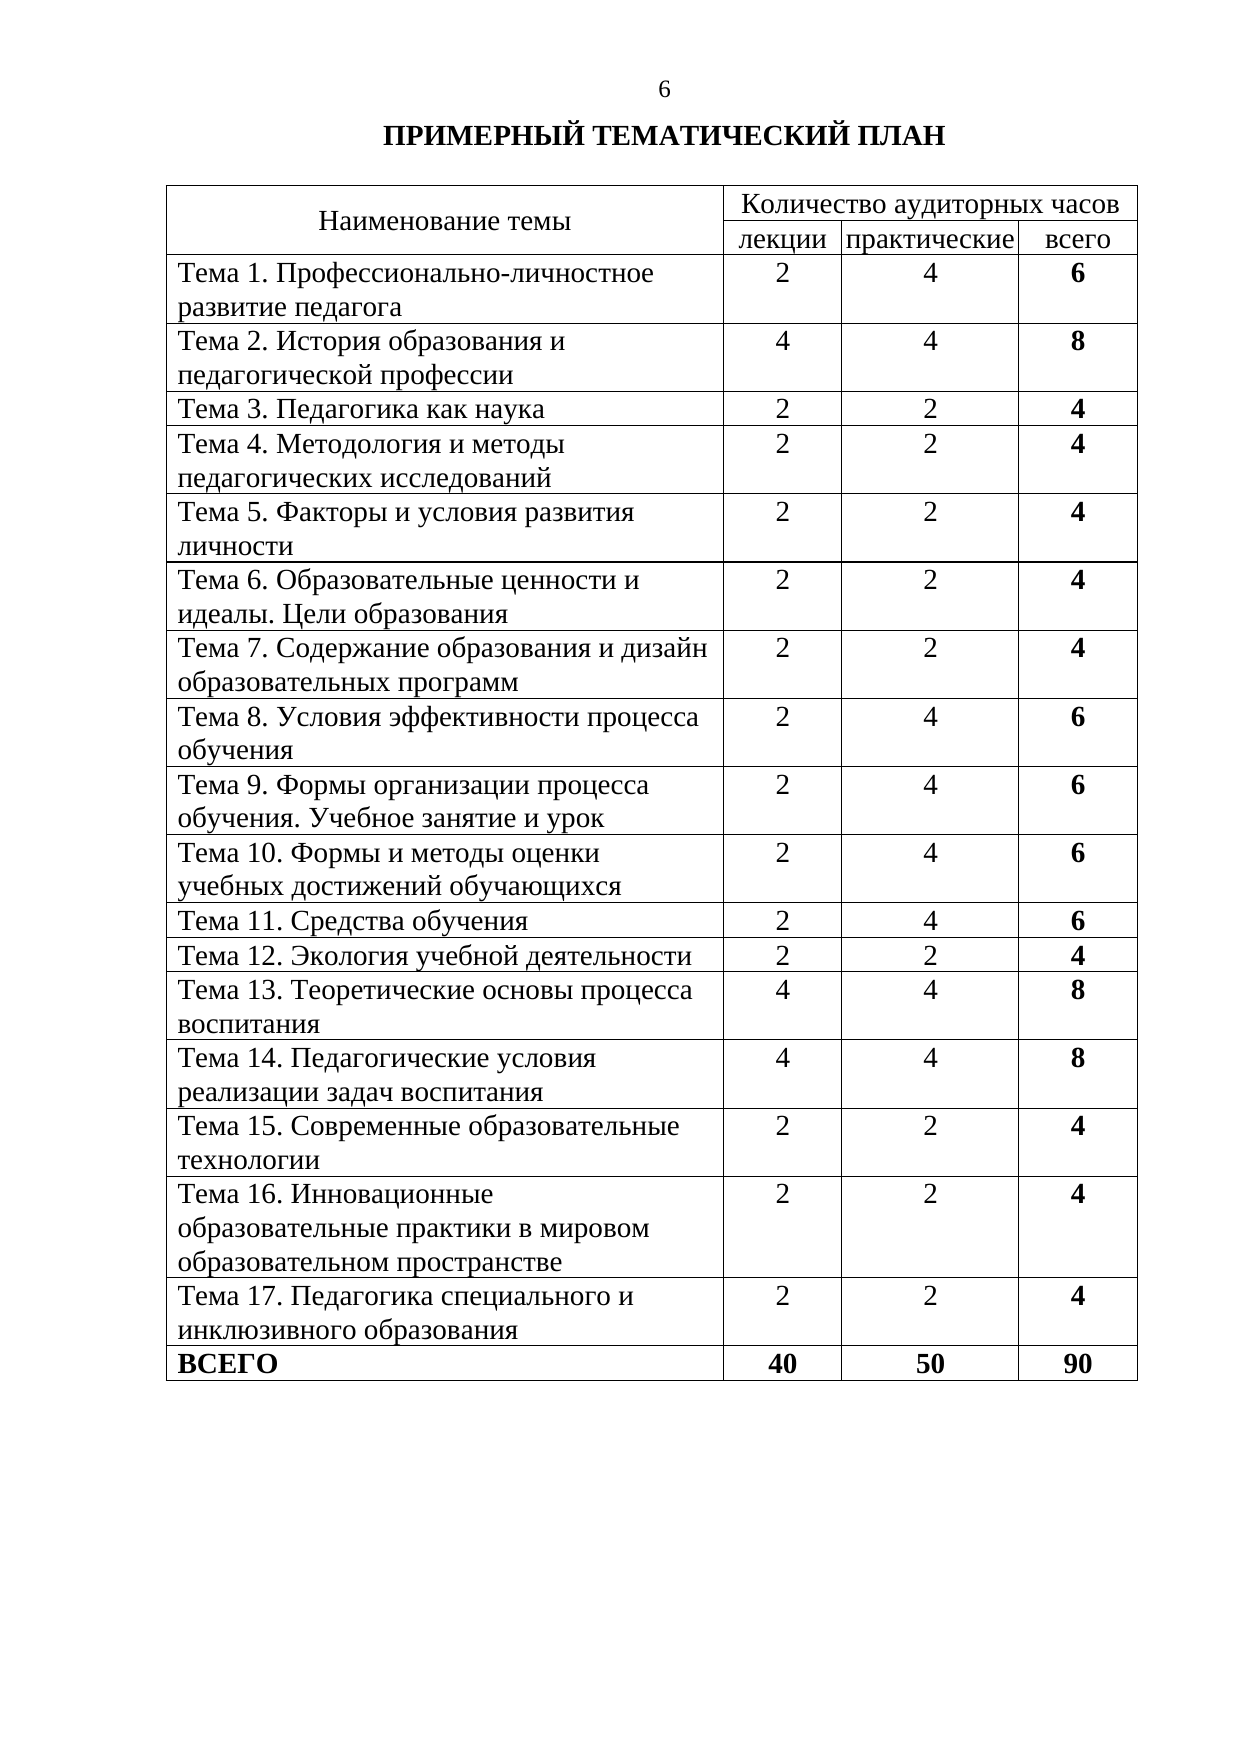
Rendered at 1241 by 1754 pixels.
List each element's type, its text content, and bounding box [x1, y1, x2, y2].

table_cell 2 [724, 392, 841, 425]
table_cell 4 [1019, 392, 1137, 425]
table_cell 2 [842, 426, 1018, 493]
table_cell Тема 10. Формы и методы оценки учебных достижений обучающихся [167, 835, 723, 902]
table_cell 4 [842, 255, 1018, 322]
table_cell Тема 12. Экология учебной деятельности [167, 938, 723, 971]
table_cell лекции [724, 221, 841, 254]
table_cell 4 [842, 903, 1018, 937]
table_cell Тема 14. Педагогические условия реализации задач воспитания [167, 1040, 723, 1107]
table_header Наименование темы [167, 186, 723, 254]
table_cell 6 [1019, 835, 1137, 902]
table_cell 2 [842, 392, 1018, 425]
table_cell 4 [1019, 1278, 1137, 1345]
table_cell 2 [724, 563, 841, 629]
table_cell 6 [1019, 255, 1137, 322]
table_cell 2 [724, 903, 841, 937]
table_cell 4 [1019, 494, 1137, 561]
text ПРИМЕРНЫЙ ТЕМАТИЧЕСКИЙ ПЛАН [177, 118, 1152, 152]
table_cell Тема 5. Факторы и условия развития личности [167, 494, 723, 561]
table_cell 4 [842, 972, 1018, 1039]
table_cell 6 [1019, 767, 1137, 834]
table_cell Тема 9. Формы организации процесса обучения. Учебное занятие и урок [167, 767, 723, 834]
table_cell 8 [1019, 1040, 1137, 1107]
table_cell 50 [842, 1346, 1018, 1380]
table_cell Тема 17. Педагогика специального и инклюзивного образования [167, 1278, 723, 1345]
table_cell 2 [724, 1109, 841, 1176]
table_cell 2 [724, 426, 841, 493]
table_cell 2 [724, 835, 841, 902]
table_cell Тема 8. Условия эффективности процесса обучения [167, 699, 723, 766]
table_cell 8 [1019, 972, 1137, 1039]
table_cell 4 [842, 1040, 1018, 1107]
table_cell 4 [724, 324, 841, 391]
table_cell 4 [842, 767, 1018, 834]
table_cell 4 [1019, 938, 1137, 971]
table_cell практические [842, 221, 1018, 254]
table_cell Тема 3. Педагогика как наука [167, 392, 723, 425]
table_cell 2 [724, 631, 841, 698]
table_cell 4 [1019, 426, 1137, 493]
table_cell 6 [1019, 699, 1137, 766]
table_cell 2 [842, 938, 1018, 971]
table_cell 2 [842, 494, 1018, 561]
table_cell 2 [724, 1278, 841, 1345]
table_cell 4 [842, 324, 1018, 391]
table_cell Тема 6. Образовательные ценности и идеалы. Цели образования [167, 563, 723, 629]
table_cell 4 [724, 972, 841, 1039]
table_cell 8 [1019, 324, 1137, 391]
table_cell Тема 11. Средства обучения [167, 903, 723, 937]
table_cell Тема 1. Профессионально-личностное развитие педагога [167, 255, 723, 322]
table_cell 4 [1019, 1109, 1137, 1176]
table_header Количество аудиторных часов [724, 186, 1137, 220]
table_cell Тема 4. Методология и методы педагогических исследований [167, 426, 723, 493]
table_cell 90 [1019, 1346, 1137, 1380]
table_cell Тема 16. Инновационные образовательные практики в мировом образовательном пространстве [167, 1177, 723, 1277]
table_cell 4 [842, 835, 1018, 902]
table_cell 2 [724, 938, 841, 971]
table_cell ВСЕГО [167, 1346, 723, 1380]
table_cell 4 [724, 1040, 841, 1107]
table_cell всего [1019, 221, 1137, 254]
table_cell 4 [1019, 1177, 1137, 1277]
table_cell 2 [724, 1177, 841, 1277]
table_cell 4 [1019, 631, 1137, 698]
table_cell 2 [842, 1278, 1018, 1345]
table_cell 6 [1019, 903, 1137, 937]
table_cell 40 [724, 1346, 841, 1380]
table_cell 4 [842, 699, 1018, 766]
table_cell 4 [1019, 563, 1137, 629]
table_cell 2 [724, 699, 841, 766]
table_cell Тема 13. Теоретические основы процесса воспитания [167, 972, 723, 1039]
table_cell Тема 15. Современные образовательные технологии [167, 1109, 723, 1176]
table_cell 2 [842, 1177, 1018, 1277]
table_cell Тема 7. Содержание образования и дизайн образовательных программ [167, 631, 723, 698]
table_cell 2 [842, 631, 1018, 698]
table_cell 2 [842, 563, 1018, 629]
table_cell 2 [724, 494, 841, 561]
table_cell 2 [724, 255, 841, 322]
table_cell Тема 2. История образования и педагогической профессии [167, 324, 723, 391]
table_cell 2 [842, 1109, 1018, 1176]
table_cell 2 [724, 767, 841, 834]
